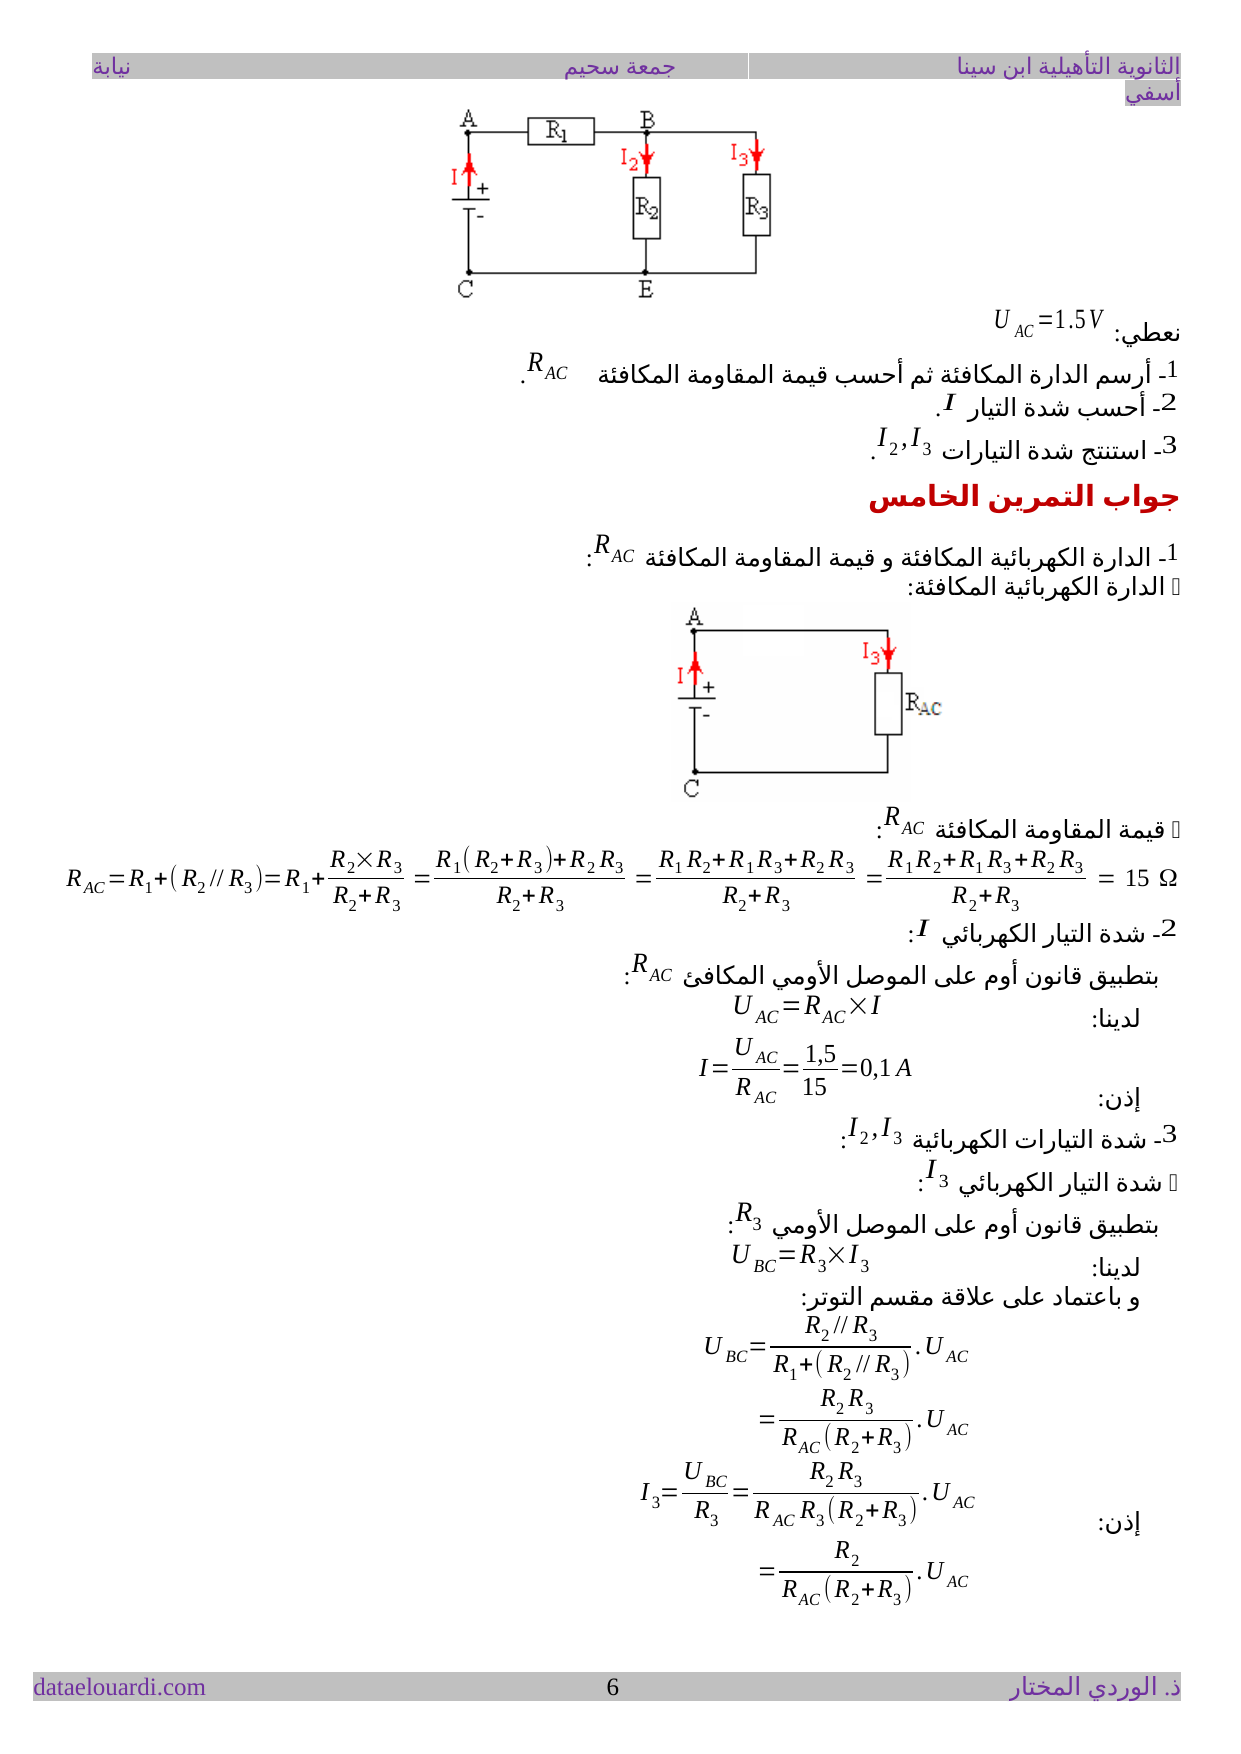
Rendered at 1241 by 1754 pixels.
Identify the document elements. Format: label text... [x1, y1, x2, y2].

text قيمة المقاومة المكافئة : [44, 801, 1181, 844]
text نعطي: [44, 304, 1181, 346]
text الدارة الكهربائية المكافئة: [44, 572, 1181, 601]
text و باعتماد على علاقة مقسم التوتر: [44, 1282, 1141, 1311]
picture [661, 600, 950, 802]
text إذن: [44, 1033, 1141, 1111]
text - شدة التيار الكهربائي : [44, 914, 1181, 948]
text بتطبيق قانون أوم على الموصل الأومي المكافئ : [44, 948, 1160, 990]
text - الدارة الكهربائية المكافئة و قيمة المقاومة المكافئة : [44, 529, 1181, 572]
text شدة التيار الكهربائي : [44, 1154, 1178, 1197]
text لدينا: [44, 990, 1141, 1033]
text - أحسب شدة التيار . [44, 389, 1181, 422]
picture [447, 105, 779, 304]
text - أرسم الدارة المكافئة ثم أحسب قيمة المقاومة المكافئة . [44, 346, 1181, 389]
text إذن: [44, 1457, 1141, 1536]
text جواب التمرين الخامس [44, 479, 1181, 513]
text - استنتج شدة التيارات . [44, 422, 1181, 465]
text - شدة التيارات الكهربائية : [44, 1111, 1181, 1154]
text لدينا: [44, 1239, 1141, 1282]
text بتطبيق قانون أوم على الموصل الأومي : [44, 1197, 1160, 1239]
